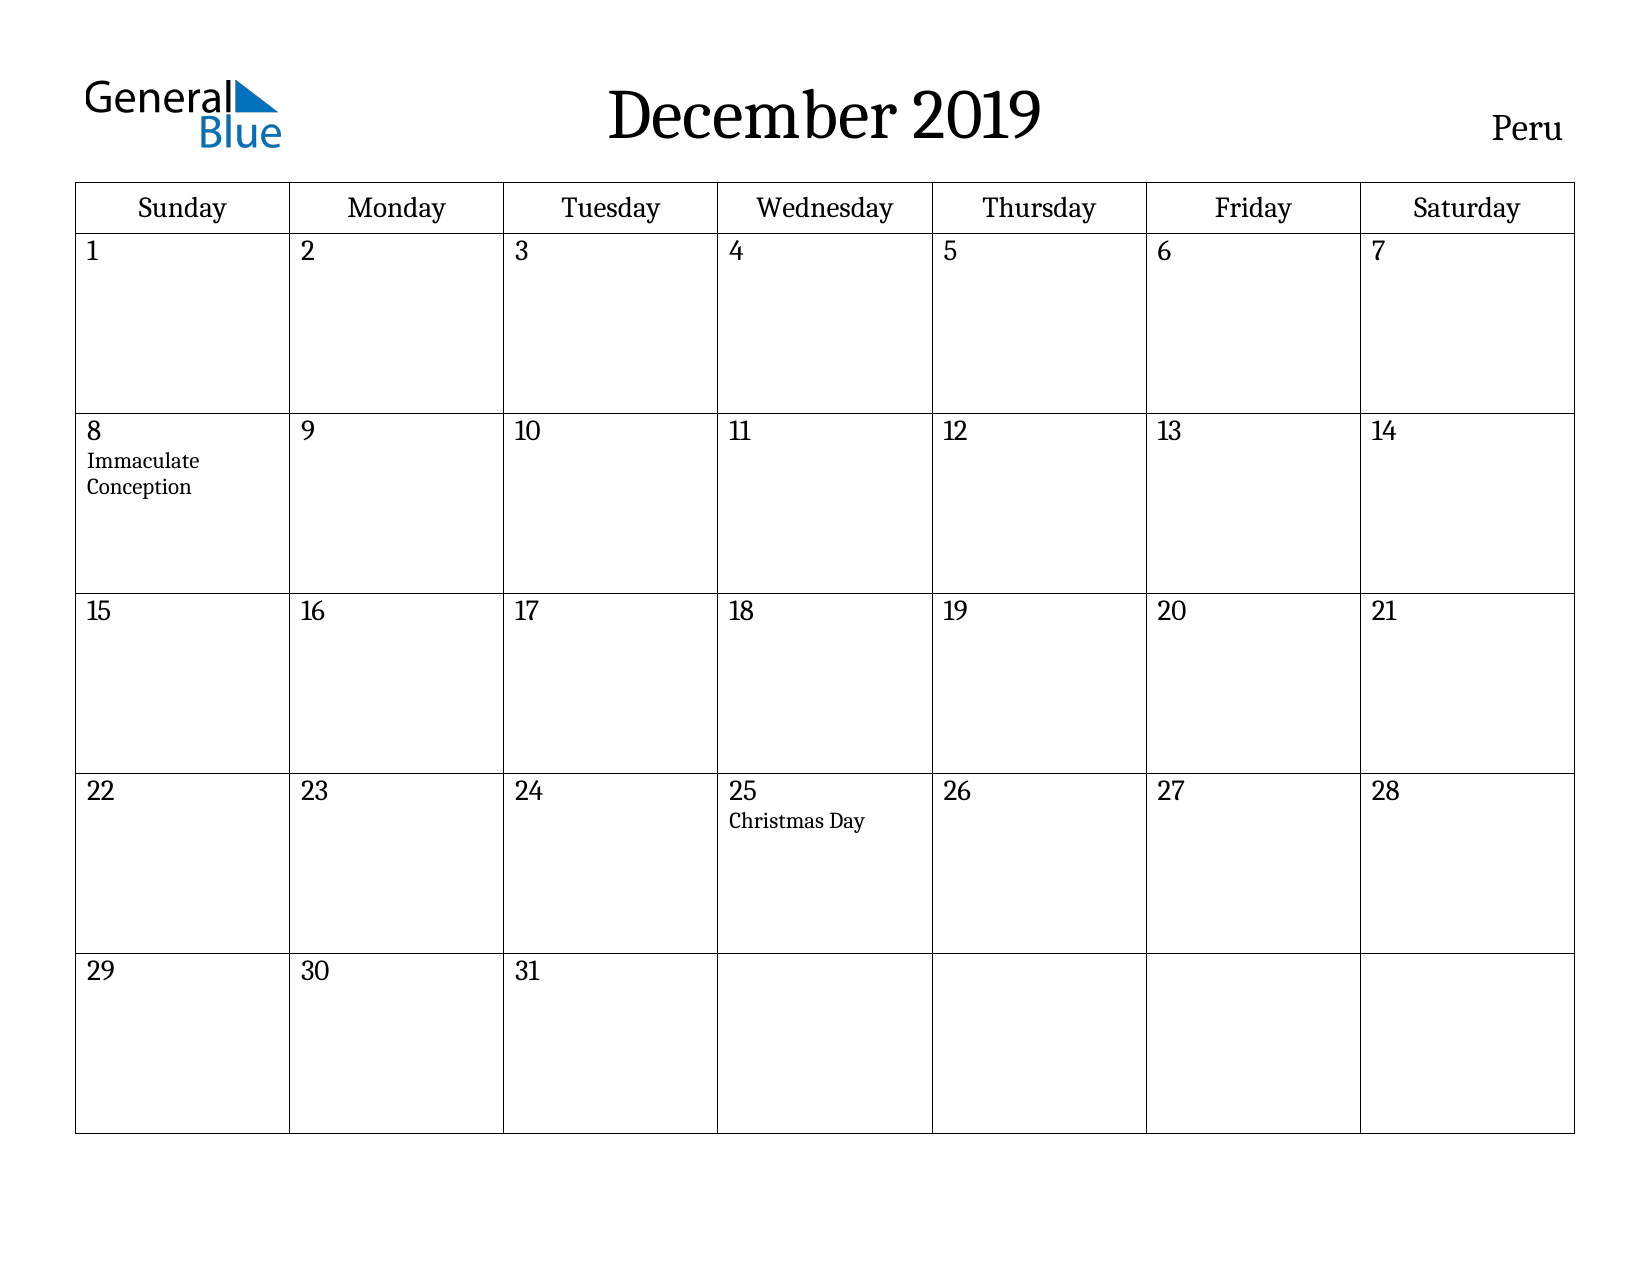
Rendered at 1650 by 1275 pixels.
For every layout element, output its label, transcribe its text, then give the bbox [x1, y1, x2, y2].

table_cell [504, 808, 717, 953]
table_cell 22 [76, 774, 289, 807]
table_cell [76, 808, 289, 953]
table_cell [1147, 988, 1360, 1133]
table_header Peru [1146, 75, 1574, 182]
table_cell [933, 808, 1146, 953]
table_cell 7 [1361, 234, 1574, 267]
table_cell 24 [504, 774, 717, 807]
table_cell [933, 954, 1146, 987]
table_cell [1361, 267, 1574, 413]
table_cell [1361, 448, 1574, 593]
table_cell [933, 448, 1146, 593]
table_cell 12 [933, 414, 1146, 447]
table_cell 21 [1361, 594, 1574, 627]
table_cell [1147, 954, 1360, 987]
table_cell [290, 808, 503, 953]
table_cell 1 [76, 234, 289, 267]
table_cell 26 [933, 774, 1146, 807]
table_cell 17 [504, 594, 717, 627]
table_cell [1361, 627, 1574, 773]
table_cell 11 [718, 414, 932, 447]
table_cell 16 [290, 594, 503, 627]
table_cell [1147, 627, 1360, 773]
table_cell Sunday [76, 183, 289, 233]
table_cell [290, 988, 503, 1133]
table_cell Saturday [1361, 183, 1574, 233]
table_cell 6 [1147, 234, 1360, 267]
table_cell [504, 627, 717, 773]
table_cell 5 [933, 234, 1146, 267]
table_cell [933, 627, 1146, 773]
table_cell 30 [290, 954, 503, 987]
table_cell [718, 448, 932, 593]
table_cell 8 [76, 414, 289, 447]
table_cell 15 [76, 594, 289, 627]
table_cell 31 [504, 954, 717, 987]
table_cell Wednesday [718, 183, 932, 233]
table_cell 27 [1147, 774, 1360, 807]
table_cell 4 [718, 234, 932, 267]
table_cell 20 [1147, 594, 1360, 627]
table_cell Tuesday [504, 183, 717, 233]
table_cell [76, 267, 289, 413]
table_cell Immaculate Conception [76, 448, 289, 593]
table_cell [1147, 808, 1360, 953]
table_cell Thursday [933, 183, 1146, 233]
table_cell [76, 627, 289, 773]
table_cell 9 [290, 414, 503, 447]
table_cell 23 [290, 774, 503, 807]
table_cell [1147, 448, 1360, 593]
table_cell [504, 448, 717, 593]
table_cell 10 [504, 414, 717, 447]
table_cell [504, 267, 717, 413]
table_cell 14 [1361, 414, 1574, 447]
table_cell [1361, 988, 1574, 1133]
table_cell [718, 267, 932, 413]
table_cell 18 [718, 594, 932, 627]
table_cell [718, 954, 932, 987]
table_header [76, 75, 503, 182]
table_cell [933, 267, 1146, 413]
table_cell 3 [504, 234, 717, 267]
table_cell 19 [933, 594, 1146, 627]
table_cell [1361, 954, 1574, 987]
table_cell [718, 988, 932, 1133]
picture [86, 80, 281, 148]
table_cell [76, 988, 289, 1133]
table_cell Christmas Day [718, 808, 932, 953]
table_cell 28 [1361, 774, 1574, 807]
table_cell [933, 988, 1146, 1133]
table_cell 2 [290, 234, 503, 267]
table_cell [718, 627, 932, 773]
table_cell [1147, 267, 1360, 413]
table_header December 2019 [504, 75, 1146, 182]
table_cell [504, 988, 717, 1133]
table_cell Friday [1147, 183, 1360, 233]
table_cell Monday [290, 183, 503, 233]
table_cell [290, 267, 503, 413]
table_cell 25 [718, 774, 932, 807]
table_cell [290, 627, 503, 773]
table_cell [1361, 808, 1574, 953]
table_cell 29 [76, 954, 289, 987]
table_cell [290, 448, 503, 593]
table_cell 13 [1147, 414, 1360, 447]
